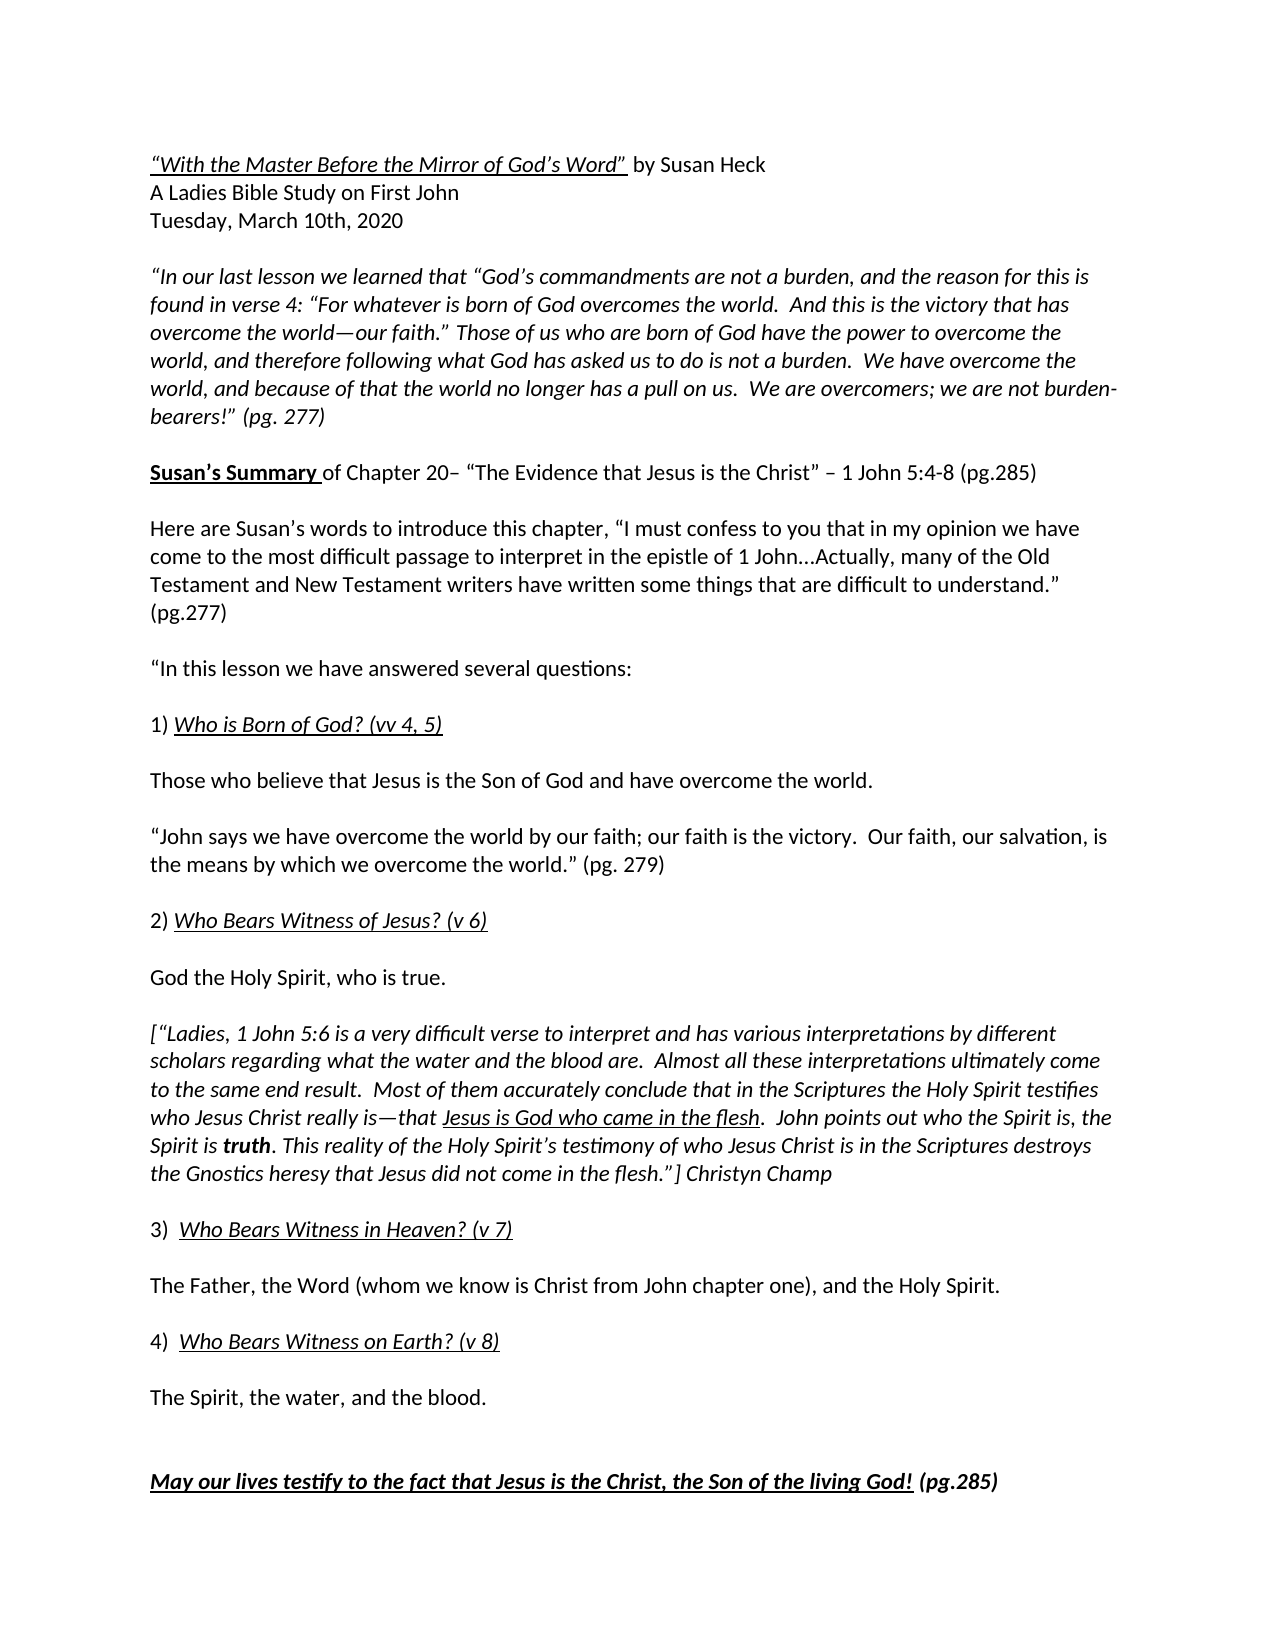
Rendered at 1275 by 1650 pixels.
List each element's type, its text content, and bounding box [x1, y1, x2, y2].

text God the Holy Spirit, who is true. [150, 963, 1125, 991]
text “With the Master Before the Mirror of God’s Word” by Susan Heck [150, 150, 1125, 178]
text The Spirit, the water, and the blood. [150, 1383, 1125, 1411]
text May our lives testify to the fact that Jesus is the Christ, the Son of the living God! (pg.285) [150, 1467, 1125, 1495]
text A Ladies Bible Study on First John [150, 178, 1125, 206]
text 4) Who Bears Witness on Earth? (v 8) [150, 1327, 1125, 1355]
text 1) Who is Born of God? (vv 4, 5) [150, 710, 1125, 738]
text Those who believe that Jesus is the Son of God and have overcome the world. [150, 766, 1125, 794]
text Susan’s Summary of Chapter 20– “The Evidence that Jesus is the Christ” – 1 John 5:4-8 (pg.285) [150, 458, 1125, 486]
text 2) Who Bears Witness of Jesus? (v 6) [150, 907, 1125, 934]
text “In this lesson we have answered several questions: [150, 654, 1125, 682]
text “In our last lesson we learned that “God’s commandments are not a burden, and the reason for this is found in verse 4: “For whatever is born of God overcomes the world. And this is the victory that has overcome the world—our faith.” Those of us who are born of God have the power to overcome the world, and therefore following what God has asked us to do is not a burden. We have overcome the world, and because of that the world no longer has a pull on us. We are overcomers; we are not burden-bearers!” (pg. 277) [150, 262, 1125, 430]
text [“Ladies, 1 John 5:6 is a very difficult verse to interpret and has various interpretations by different scholars regarding what the water and the blood are. Almost all these interpretations ultimately come to the same end result. Most of them accurately conclude that in the Scriptures the Holy Spirit testifies who Jesus Christ really is—that Jesus is God who came in the flesh. John points out who the Spirit is, the Spirit is truth. This reality of the Holy Spirit’s testimony of who Jesus Christ is in the Scriptures destroys the Gnostics heresy that Jesus did not come in the flesh.”] Christyn Champ [150, 1019, 1125, 1187]
text The Father, the Word (whom we know is Christ from John chapter one), and the Holy Spirit. [150, 1271, 1125, 1299]
text Here are Susan’s words to introduce this chapter, “I must confess to you that in my opinion we have come to the most difficult passage to interpret in the epistle of 1 John...Actually, many of the Old Testament and New Testament writers have written some things that are difficult to understand.” (pg.277) [150, 514, 1125, 626]
text 3) Who Bears Witness in Heaven? (v 7) [150, 1215, 1125, 1243]
text “John says we have overcome the world by our faith; our faith is the victory. Our faith, our salvation, is the means by which we overcome the world.” (pg. 279) [150, 822, 1125, 878]
text Tuesday, March 10th, 2020 [150, 206, 1125, 234]
